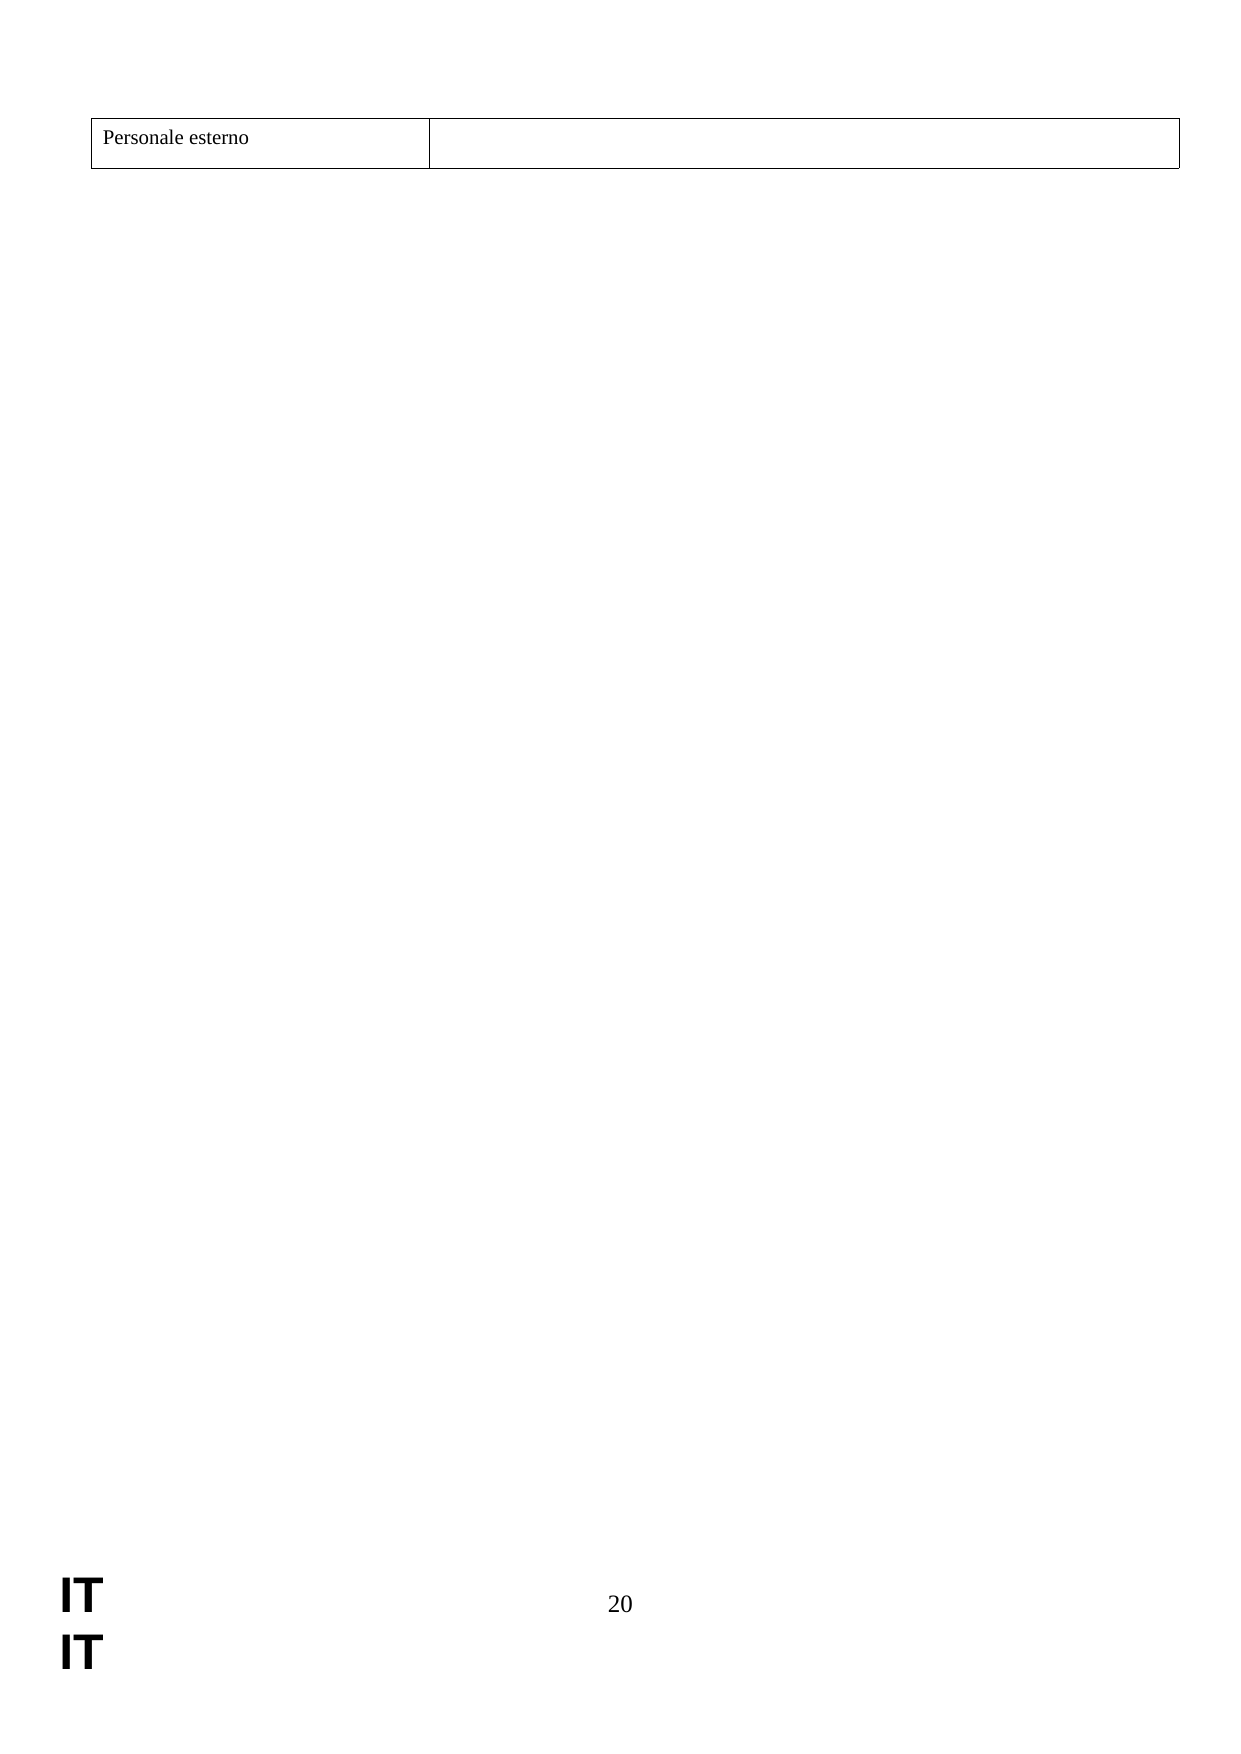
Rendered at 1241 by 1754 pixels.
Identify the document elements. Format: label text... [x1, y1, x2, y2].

table_cell [430, 119, 1179, 168]
table_cell Personale esterno [92, 119, 429, 168]
